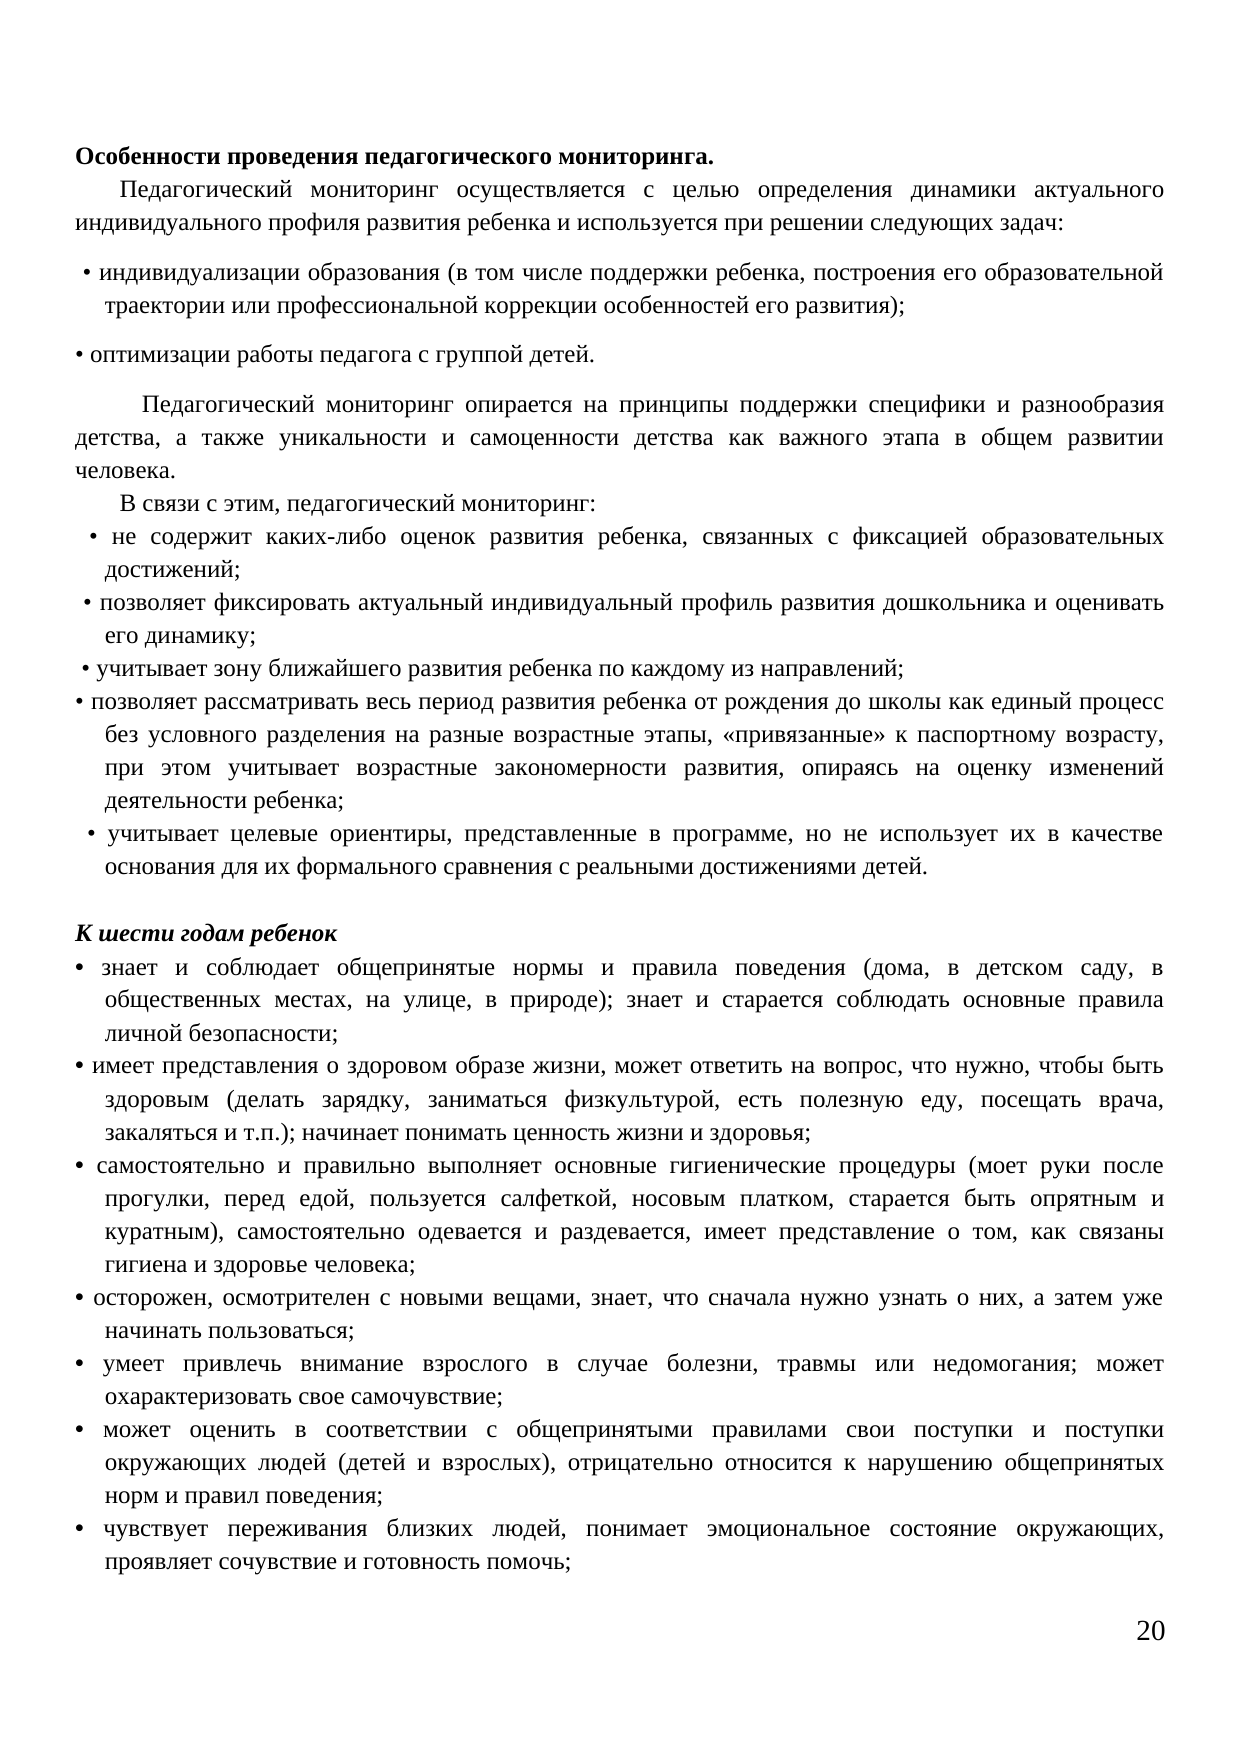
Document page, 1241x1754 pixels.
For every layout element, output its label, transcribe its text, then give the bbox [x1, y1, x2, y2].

text • чувствует переживания близких людей, понимает эмоциональное состояние окружающих, проявляет сочувствие и готовность помочь; [75, 1513, 1165, 1575]
text • может оценить в соответствии с общепринятыми правилами свои поступки и поступки окружающих людей (детей и взрослых), отрицательно относится к нарушению общепринятых норм и правил поведения; [75, 1414, 1165, 1509]
text • самостоятельно и правильно выполняет основные гигиенические процедуры (моет руки после прогулки, перед едой, пользуется салфеткой, носовым платком, старается быть опрятным и куратным), самостоятельно одевается и раздевается, имеет представление о том, как связаны гигиена и здоровье человека; [75, 1150, 1165, 1277]
text Особенности проведения педагогического мониторинга. [75, 141, 1165, 170]
text К шести годам ребенок [75, 918, 1165, 947]
text • имеет представления о здоровом образе жизни, может ответить на вопрос, что нужно, чтобы быть здоровым (делать зарядку, заниматься физкультурой, есть полезную еду, посещать врача, закаляться и т.п.); начинает понимать ценность жизни и здоровья; [75, 1051, 1165, 1145]
text • позволяет рассматривать весь период развития ребенка от рождения до школы как единый процесс без условного разделения на разные возрастные этапы, «привязанные» к паспортному возрасту, при этом учитывает возрастные закономерности развития, опираясь на оценку изменений деятельности ребенка; [75, 686, 1165, 814]
text • умеет привлечь внимание взрослого в случае болезни, травмы или недомогания; может охарактеризовать свое самочувствие; [75, 1348, 1165, 1409]
text • индивидуализации образования (в том числе поддержки ребенка, построения его образовательной траектории или профессиональной коррекции особенностей его развития); [75, 257, 1165, 318]
text • не содержит каких-либо оценок развития ребенка, связанных с фиксацией образовательных достижений; [75, 521, 1165, 583]
text • осторожен, осмотрителен с новыми вещами, знает, что сначала нужно узнать о них, а затем уже начинать пользоваться; [75, 1282, 1165, 1343]
text • учитывает целевые ориентиры, представленные в программе, но не использует их в качестве основания для их формального сравнения с реальными достижениями детей. [75, 818, 1165, 880]
text Педагогический мониторинг осуществляется с целью определения динамики актуального индивидуального профиля развития ребенка и используется при решении следующих задач: [75, 174, 1165, 236]
text • знает и соблюдает общепринятые нормы и правила поведения (дома, в детском саду, в общественных местах, на улице, в природе); знает и старается соблюдать основные правила личной безопасности; [75, 952, 1165, 1046]
text В связи с этим, педагогический мониторинг: [75, 488, 1165, 517]
text • учитывает зону ближайшего развития ребенка по каждому из направлений; [75, 653, 1165, 682]
text • оптимизации работы педагога с группой детей. [75, 339, 1165, 368]
text • позволяет фиксировать актуальный индивидуальный профиль развития дошкольника и оценивать его динамику; [75, 587, 1165, 649]
text Педагогический мониторинг опирается на принципы поддержки специфики и разнообразия детства, а также уникальности и самоценности детства как важного этапа в общем развитии человека. [75, 389, 1165, 484]
